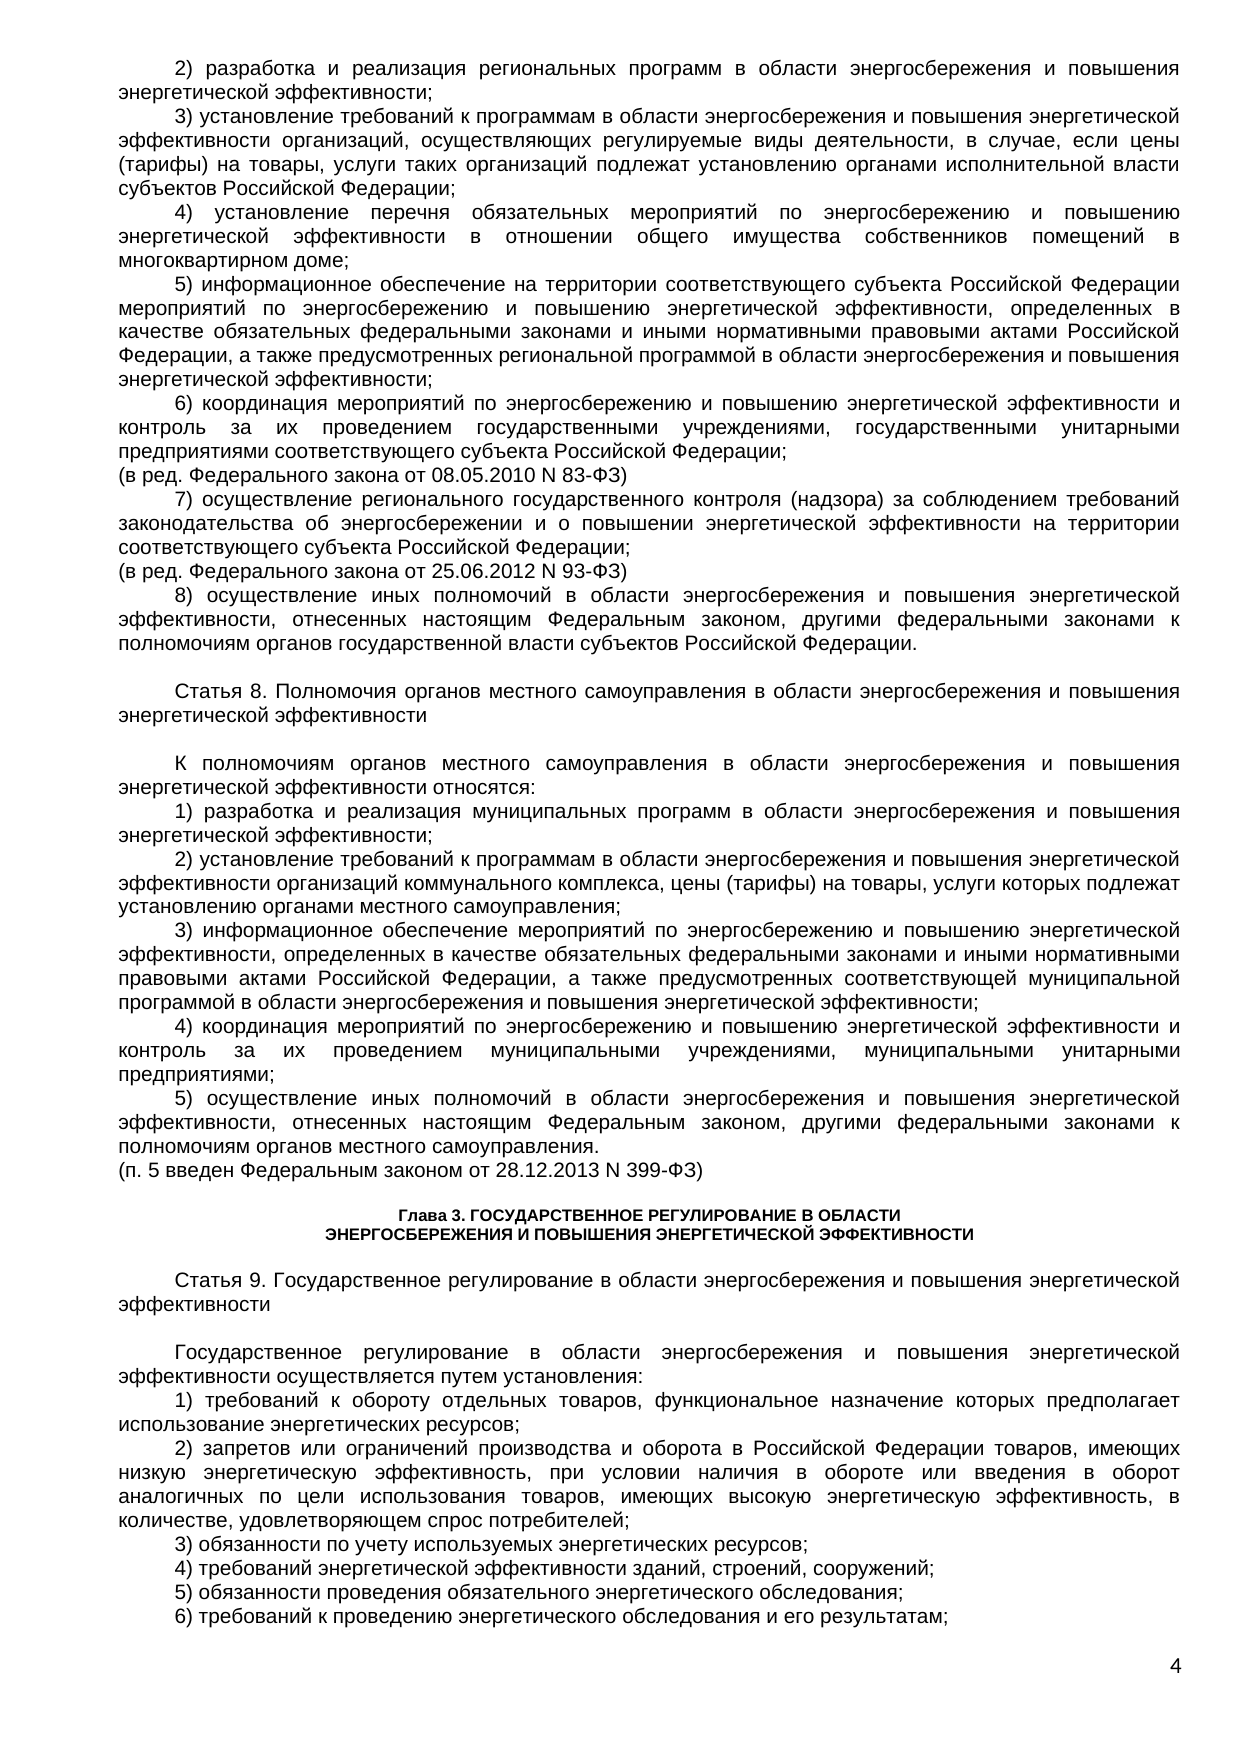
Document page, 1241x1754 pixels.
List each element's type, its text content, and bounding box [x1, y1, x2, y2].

text 8) осуществление иных полномочий в области энергосбережения и повышения энергетической эффективности, отнесенных настоящим Федеральным законом, другими федеральными законами к полномочиям органов государственной власти субъектов Российской Федерации. [118, 583, 1181, 655]
text 2) запретов или ограничений производства и оборота в Российской Федерации товаров, имеющих низкую энергетическую эффективность, при условии наличия в обороте или введения в оборот аналогичных по цели использования товаров, имеющих высокую энергетическую эффективность, в количестве, удовлетворяющем спрос потребителей; [118, 1436, 1181, 1532]
text (в ред. Федерального закона от 08.05.2010 N 83-ФЗ) [118, 463, 1181, 487]
text 4) установление перечня обязательных мероприятий по энергосбережению и повышению энергетической эффективности в отношении общего имущества собственников помещений в многоквартирном доме; [118, 199, 1181, 271]
text 5) осуществление иных полномочий в области энергосбережения и повышения энергетической эффективности, отнесенных настоящим Федеральным законом, другими федеральными законами к полномочиям органов местного самоуправления. [118, 1086, 1181, 1158]
text Глава 3. ГОСУДАРСТВЕННОЕ РЕГУЛИРОВАНИЕ В ОБЛАСТИ [118, 1206, 1181, 1225]
text (в ред. Федерального закона от 25.06.2012 N 93-ФЗ) [118, 559, 1181, 583]
text 5) обязанности проведения обязательного энергетического обследования; [118, 1579, 1181, 1603]
text Статья 9. Государственное регулирование в области энергосбережения и повышения энергетической эффективности [118, 1268, 1181, 1316]
text 3) информационное обеспечение мероприятий по энергосбережению и повышению энергетической эффективности, определенных в качестве обязательных федеральными законами и иными нормативными правовыми актами Российской Федерации, а также предусмотренных соответствующей муниципальной программой в области энергосбережения и повышения энергетической эффективности; [118, 918, 1181, 1014]
text 6) требований к проведению энергетического обследования и его результатам; [118, 1603, 1181, 1627]
text 2) установление требований к программам в области энергосбережения и повышения энергетической эффективности организаций коммунального комплекса, цены (тарифы) на товары, услуги которых подлежат установлению органами местного самоуправления; [118, 846, 1181, 918]
text 7) осуществление регионального государственного контроля (надзора) за соблюдением требований законодательства об энергосбережении и о повышении энергетической эффективности на территории соответствующего субъекта Российской Федерации; [118, 487, 1181, 559]
text ЭНЕРГОСБЕРЕЖЕНИЯ И ПОВЫШЕНИЯ ЭНЕРГЕТИЧЕСКОЙ ЭФФЕКТИВНОСТИ [118, 1225, 1181, 1244]
text 1) разработка и реализация муниципальных программ в области энергосбережения и повышения энергетической эффективности; [118, 798, 1181, 846]
text (п. 5 введен Федеральным законом от 28.12.2013 N 399-ФЗ) [118, 1158, 1181, 1182]
text 6) координация мероприятий по энергосбережению и повышению энергетической эффективности и контроль за их проведением государственными учреждениями, государственными унитарными предприятиями соответствующего субъекта Российской Федерации; [118, 391, 1181, 463]
text 2) разработка и реализация региональных программ в области энергосбережения и повышения энергетической эффективности; [118, 56, 1181, 104]
text Статья 8. Полномочия органов местного самоуправления в области энергосбережения и повышения энергетической эффективности [118, 679, 1181, 727]
text 3) обязанности по учету используемых энергетических ресурсов; [118, 1532, 1181, 1556]
text 5) информационное обеспечение на территории соответствующего субъекта Российской Федерации мероприятий по энергосбережению и повышению энергетической эффективности, определенных в качестве обязательных федеральными законами и иными нормативными правовыми актами Российской Федерации, а также предусмотренных региональной программой в области энергосбережения и повышения энергетической эффективности; [118, 271, 1181, 391]
text 3) установление требований к программам в области энергосбережения и повышения энергетической эффективности организаций, осуществляющих регулируемые виды деятельности, в случае, если цены (тарифы) на товары, услуги таких организаций подлежат установлению органами исполнительной власти субъектов Российской Федерации; [118, 104, 1181, 199]
text К полномочиям органов местного самоуправления в области энергосбережения и повышения энергетической эффективности относятся: [118, 751, 1181, 798]
text 1) требований к обороту отдельных товаров, функциональное назначение которых предполагает использование энергетических ресурсов; [118, 1388, 1181, 1436]
text 4) координация мероприятий по энергосбережению и повышению энергетической эффективности и контроль за их проведением муниципальными учреждениями, муниципальными унитарными предприятиями; [118, 1014, 1181, 1086]
text Государственное регулирование в области энергосбережения и повышения энергетической эффективности осуществляется путем установления: [118, 1340, 1181, 1388]
text 4) требований энергетической эффективности зданий, строений, сооружений; [118, 1556, 1181, 1579]
